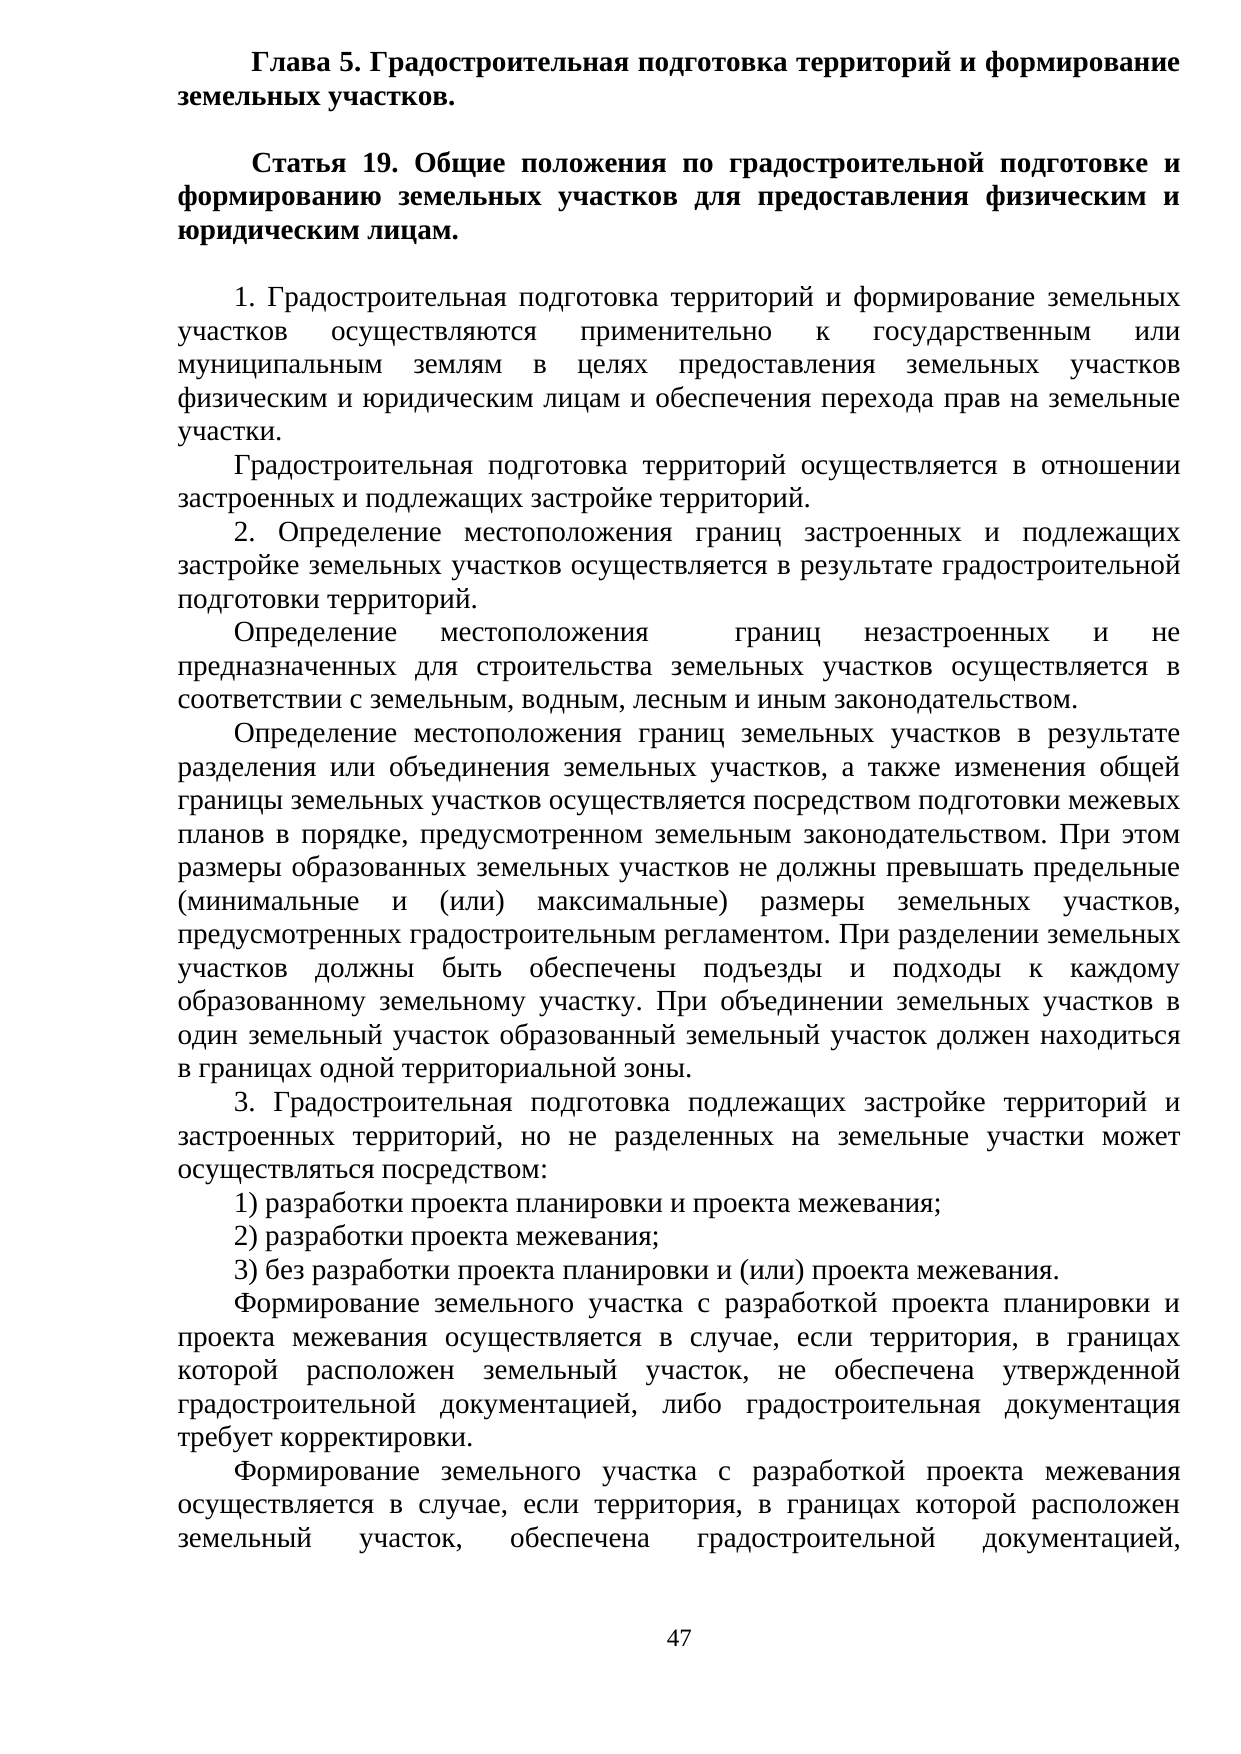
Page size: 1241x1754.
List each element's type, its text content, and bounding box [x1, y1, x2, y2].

text Определение местоположения границ незастроенных и не предназначенных для строительства земельных участков осуществляется в соответствии с земельным, водным, лесным и иным законодательством. [177, 614, 1181, 715]
text 2. Определение местоположения границ застроенных и подлежащих застройке земельных участков осуществляется в результате градостроительной подготовки территорий. [177, 514, 1181, 614]
text 3) без разработки проекта планировки и (или) проекта межевания. [177, 1252, 1181, 1285]
text 1) разработки проекта планировки и проекта межевания; [177, 1185, 1181, 1218]
text Формирование земельного участка с разработкой проекта планировки и проекта межевания осуществляется в случае, если территория, в границах которой расположен земельный участок, не обеспечена утвержденной градостроительной документацией, либо градостроительная документация требует корректировки. [177, 1285, 1181, 1453]
text Глава 5. Градостроительная подготовка территорий и формирование земельных участков. [177, 44, 1181, 111]
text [177, 1453, 1181, 1554]
text Определение местоположения границ земельных участков в результате разделения или объединения земельных участков, а также изменения общей границы земельных участков осуществляется посредством подготовки межевых планов в порядке, предусмотренном земельным законодательством. При этом размеры образованных земельных участков не должны превышать предельные (минимальные и (или) максимальные) размеры земельных участков, предусмотренных градостроительным регламентом. При разделении земельных участков должны быть обеспечены подъезды и подходы к каждому образованному земельному участку. При объединении земельных участков в один земельный участок образованный земельный участок должен находиться в границах одной территориальной зоны. [177, 715, 1181, 1084]
subtitle Статья 19. Общие положения по градостроительной подготовке и формированию земельных участков для предоставления физическим и юридическим лицам. [177, 145, 1181, 246]
text 1. Градостроительная подготовка территорий и формирование земельных участков осуществляются применительно к государственным или муниципальным землям в целях предоставления земельных участков физическим и юридическим лицам и обеспечения перехода прав на земельные участки. [177, 279, 1181, 447]
text 3. Градостроительная подготовка подлежащих застройке территорий и застроенных территорий, но не разделенных на земельные участки может осуществляться посредством: [177, 1084, 1181, 1185]
text Градостроительная подготовка территорий осуществляется в отношении застроенных и подлежащих застройке территорий. [177, 447, 1181, 514]
text 2) разработки проекта межевания; [177, 1218, 1181, 1252]
